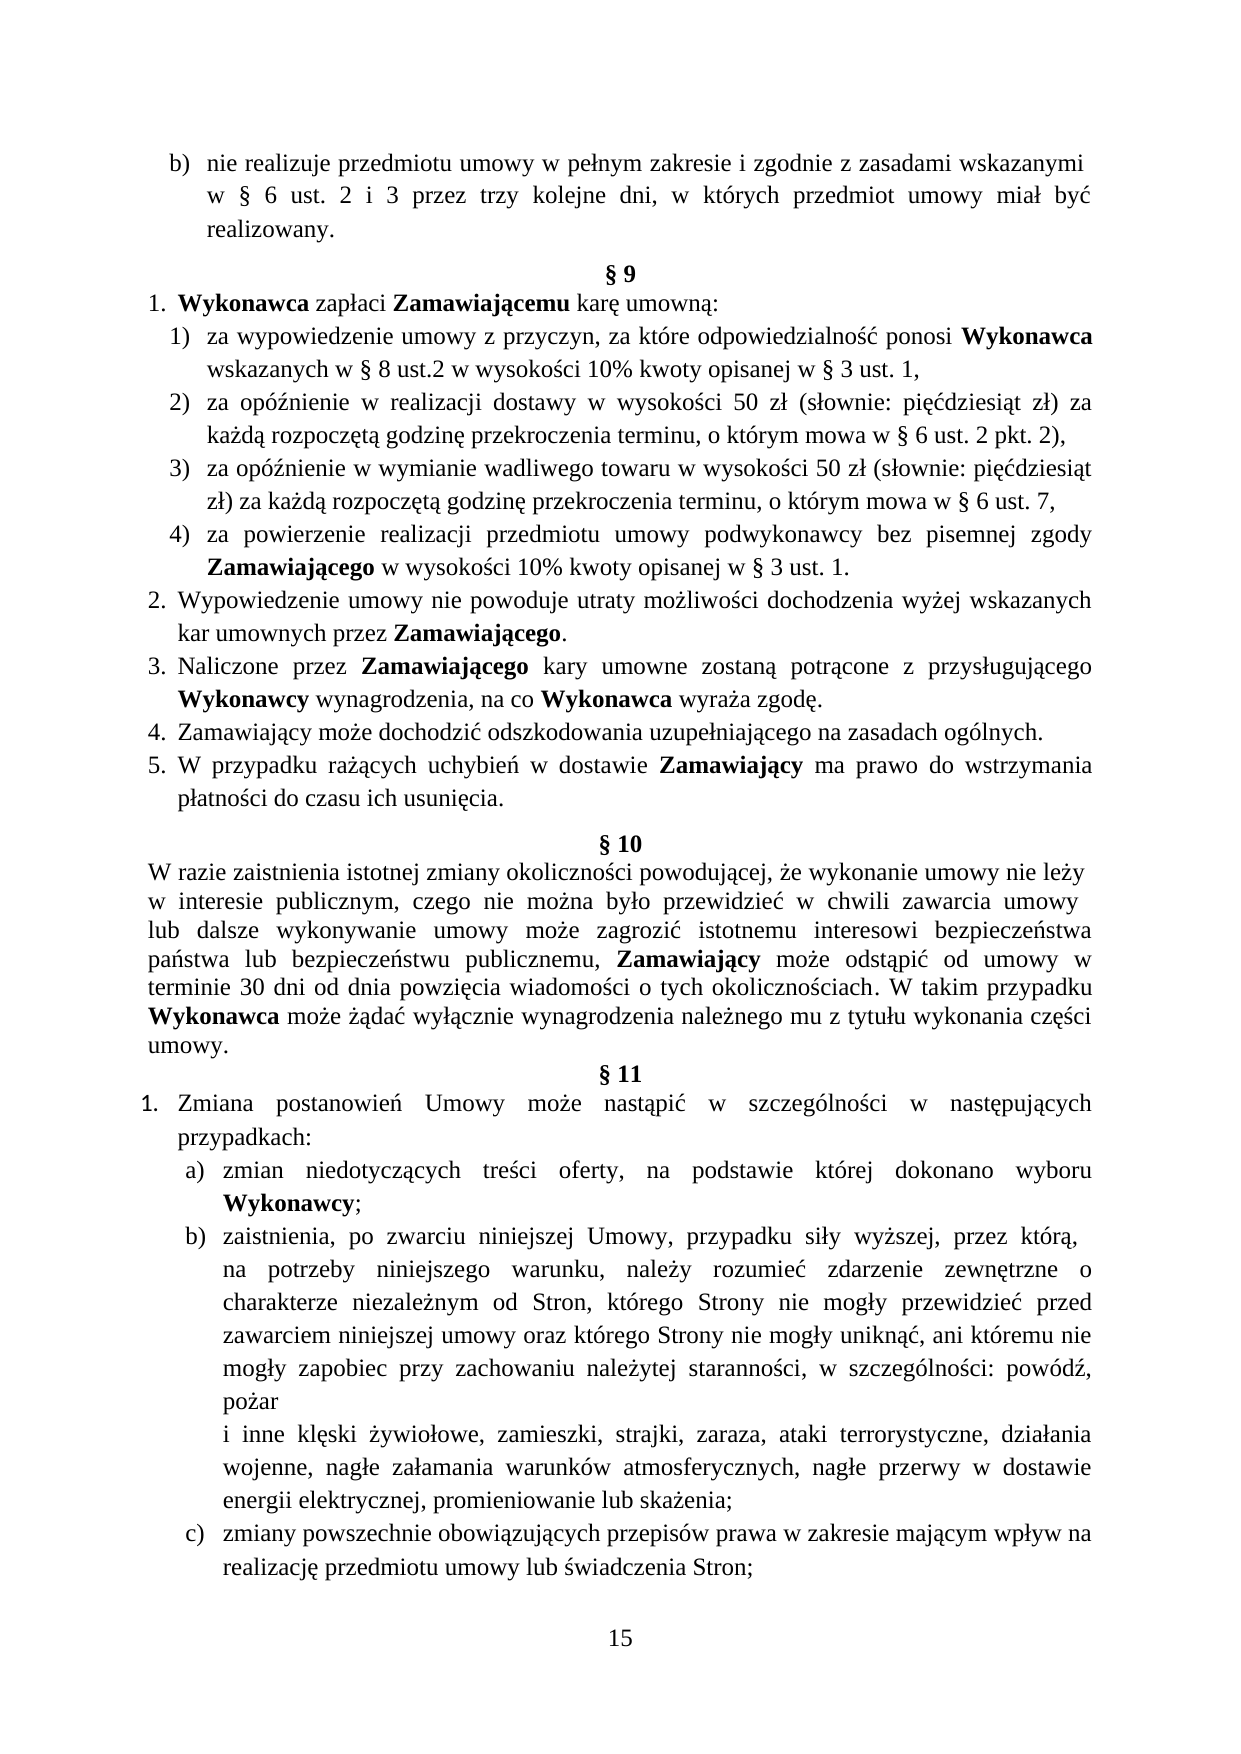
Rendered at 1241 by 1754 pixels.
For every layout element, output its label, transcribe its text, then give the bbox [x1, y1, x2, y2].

list zmian niedotyczących treści oferty, na podstawie której dokonano wyboru Wykonawcy; [185, 1155, 1093, 1217]
list zmiany powszechnie obowiązujących przepisów prawa w zakresie mającym wpływ na realizację przedmiotu umowy lub świadczenia Stron; [185, 1518, 1093, 1580]
text § 10 [148, 829, 1093, 857]
list Wypowiedzenie umowy nie powoduje utraty możliwości dochodzenia wyżej wskazanych kar umownych przez Zamawiającego. [148, 585, 1093, 647]
list nie realizuje przedmiotu umowy w pełnym zakresie i zgodnie z zasadami wskazanymi w § 6 ust. 2 i 3 przez trzy kolejne dni, w których przedmiot umowy miał być realizowany. [169, 148, 1093, 242]
list zaistnienia, po zwarciu niniejszej Umowy, przypadku siły wyższej, przez którą, na potrzeby niniejszego warunku, należy rozumieć zdarzenie zewnętrzne o charakterze niezależnym od Stron, którego Strony nie mogły przewidzieć przed zawarciem niniejszej umowy oraz którego Strony nie mogły uniknąć, ani któremu nie mogły zapobiec przy zachowaniu należytej staranności, w szczególności: powódź, pożar i inne klęski żywiołowe, zamieszki, strajki, zaraza, ataki terrorystyczne, działania wojenne, nagłe załamania warunków atmosferycznych, nagłe przerwy w dostawie energii elektrycznej, promieniowanie lub skażenia; [185, 1221, 1093, 1514]
list W przypadku rażących uchybień w dostawie Zamawiający ma prawo do wstrzymania płatności do czasu ich usunięcia. [148, 750, 1093, 812]
list Zmiana postanowień Umowy może nastąpić w szczególności w następujących przypadkach: [140, 1087, 1093, 1151]
list za opóźnienie w wymianie wadliwego towaru w wysokości 50 zł (słownie: pięćdziesiąt zł) za każdą rozpoczętą godzinę przekroczenia terminu, o którym mowa w § 6 ust. 7, [169, 453, 1093, 515]
text § 9 [148, 259, 1093, 288]
list Naliczone przez Zamawiającego kary umowne zostaną potrącone z przysługującego Wykonawcy wynagrodzenia, na co Wykonawca wyraża zgodę. [148, 651, 1093, 713]
list Wykonawca zapłaci Zamawiającemu karę umowną: [148, 288, 1093, 317]
list za powierzenie realizacji przedmiotu umowy podwykonawcy bez pisemnej zgody Zamawiającego w wysokości 10% kwoty opisanej w § 3 ust. 1. [169, 519, 1093, 581]
list za opóźnienie w realizacji dostawy w wysokości 50 zł (słownie: pięćdziesiąt zł) za każdą rozpoczętą godzinę przekroczenia terminu, o którym mowa w § 6 ust. 2 pkt. 2), [169, 387, 1093, 449]
list za wypowiedzenie umowy z przyczyn, za które odpowiedzialność ponosi Wykonawca wskazanych w § 8 ust.2 w wysokości 10% kwoty opisanej w § 3 ust. 1, [169, 321, 1093, 383]
text § 11 [148, 1059, 1093, 1087]
list Zamawiający może dochodzić odszkodowania uzupełniającego na zasadach ogólnych. [148, 717, 1093, 746]
text W razie zaistnienia istotnej zmiany okoliczności powodującej, że wykonanie umowy nie leży w interesie publicznym, czego nie można było przewidzieć w chwili zawarcia umowy lub dalsze wykonywanie umowy może zagrozić istotnemu interesowi bezpieczeństwa państwa lub bezpieczeństwu publicznemu, Zamawiający może odstąpić od umowy w terminie 30 dni od dnia powzięcia wiadomości o tych okolicznościach. W takim przypadku Wykonawca może żądać wyłącznie wynagrodzenia należnego mu z tytułu wykonania części umowy. [148, 857, 1093, 1059]
